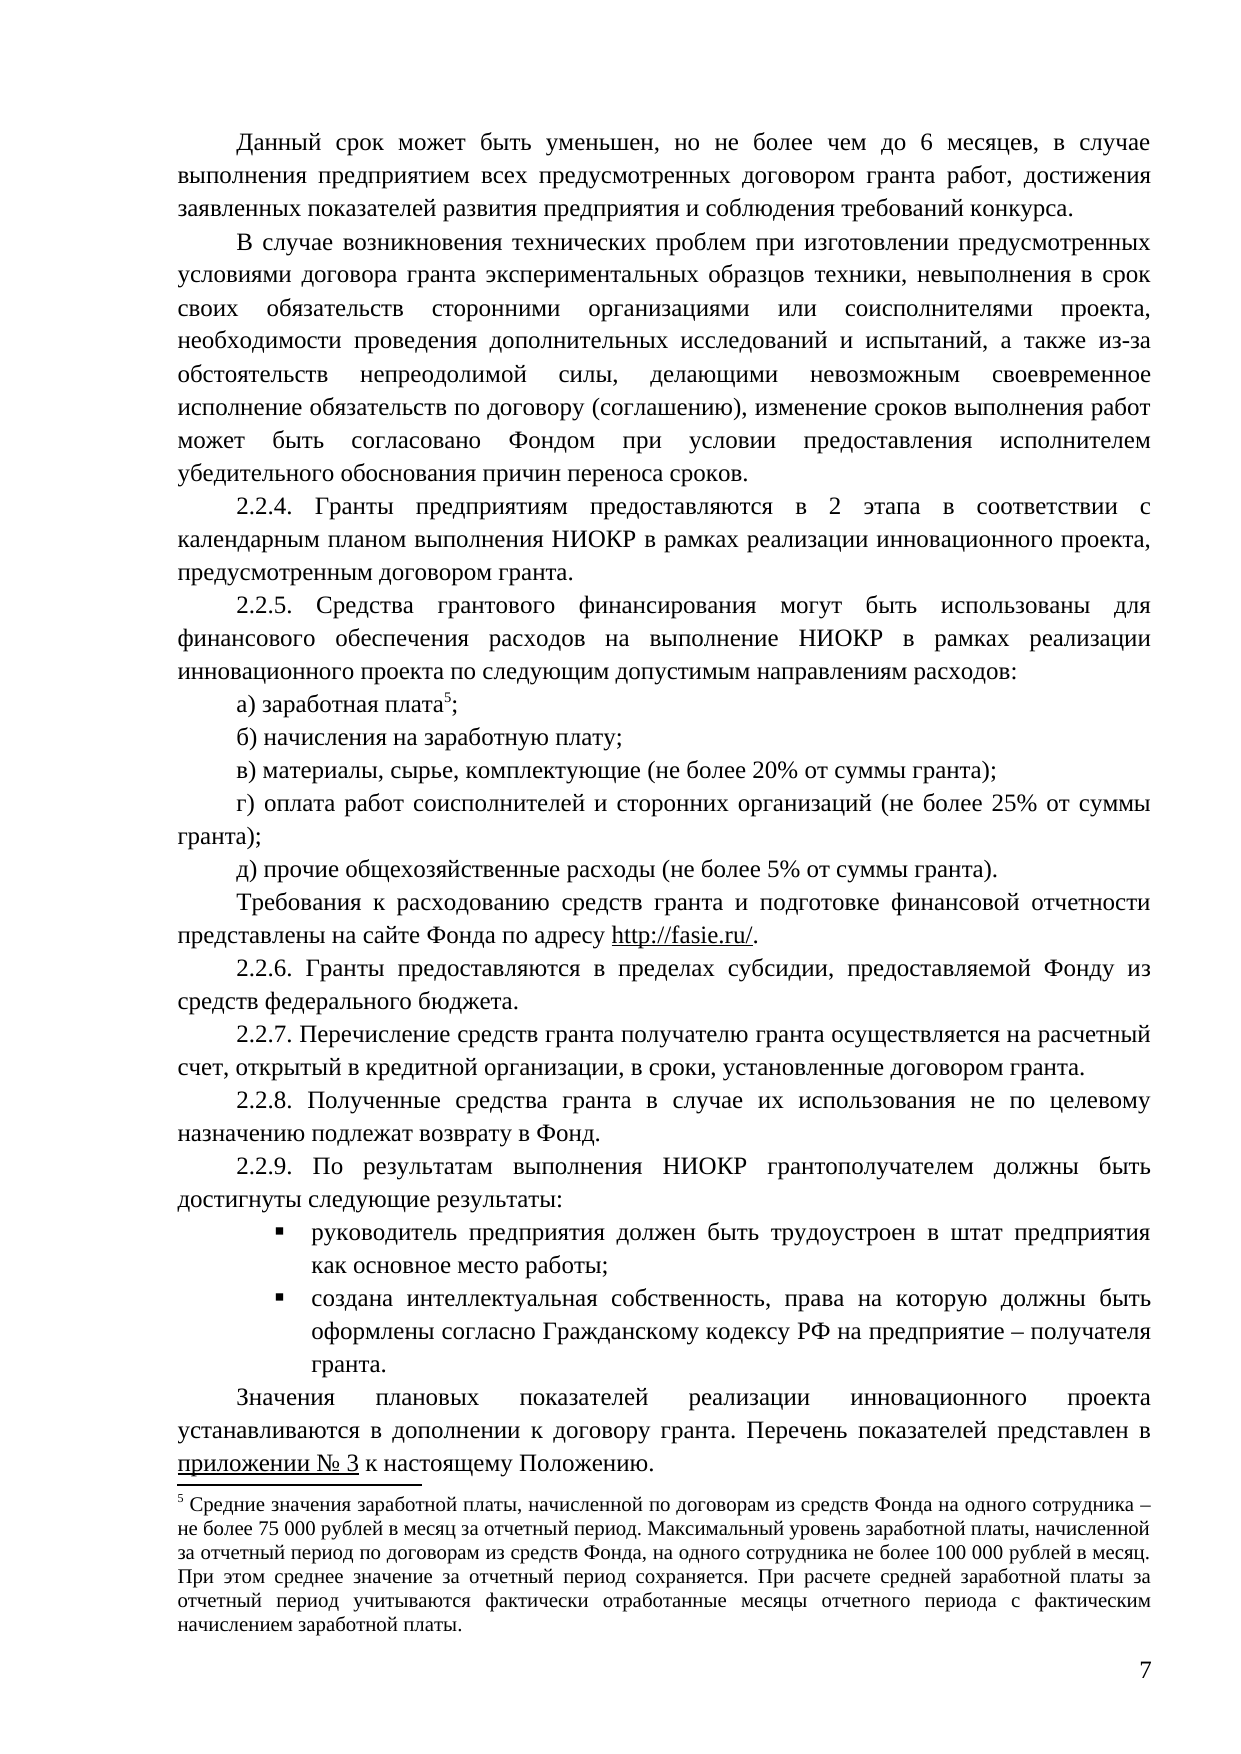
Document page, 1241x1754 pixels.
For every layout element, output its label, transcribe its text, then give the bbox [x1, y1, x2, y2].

text 2.2.6. Гранты предоставляются в пределах субсидии, предоставляемой Фонду из средств федерального бюджета. [177, 953, 1152, 1015]
text В случае возникновения технических проблем при изготовлении предусмотренных условиями договора гранта экспериментальных образцов техники, невыполнения в срок своих обязательств сторонними организациями или соисполнителями проекта, необходимости проведения дополнительных исследований и испытаний, а также из-за обстоятельств непреодолимой силы, делающими невозможным своевременное исполнение обязательств по договору (соглашению), изменение сроков выполнения работ может быть согласовано Фондом при условии предоставления исполнителем убедительного обоснования причин переноса сроков. [177, 227, 1152, 486]
text 2.2.4. Гранты предприятиям предоставляются в 2 этапа в соответствии с календарным планом выполнения НИОКР в рамках реализации инновационного проекта, предусмотренным договором гранта. [177, 491, 1152, 586]
text 2.2.5. Средства грантового финансирования могут быть использованы для финансового обеспечения расходов на выполнение НИОКР в рамках реализации инновационного проекта по следующим допустимым направлениям расходов: [177, 590, 1152, 684]
text Требования к расходованию средств гранта и подготовке финансовой отчетности представлены на сайте Фонда по адресу http://fasie.ru/. [177, 887, 1152, 949]
text г) оплата работ соисполнителей и сторонних организаций (не более 25% от суммы гранта); [177, 788, 1152, 850]
text а) заработная плата; [177, 689, 1152, 718]
text Значения плановых показателей реализации инновационного проекта устанавливаются в дополнении к договору гранта. Перечень показателей представлен в приложении № 3 к настоящему Положению. [177, 1382, 1152, 1477]
list создана интеллектуальная собственность, права на которую должны быть оформлены согласно Гражданскому кодексу РФ на предприятие – получателя гранта. [274, 1283, 1152, 1378]
text в) материалы, сырье, комплектующие (не более 20% от суммы гранта); [177, 755, 1152, 784]
text 2.2.8. Полученные средства гранта в случае их использования не по целевому назначению подлежат возврату в Фонд. [177, 1085, 1152, 1147]
text Данный срок может быть уменьшен, но не более чем до 6 месяцев, в случае выполнения предприятием всех предусмотренных договором гранта работ, достижения заявленных показателей развития предприятия и соблюдения требований конкурса. [177, 127, 1152, 222]
text д) прочие общехозяйственные расходы (не более 5% от суммы гранта). [177, 854, 1152, 883]
text 2.2.9. По результатам выполнения НИОКР грантополучателем должны быть достигнуты следующие результаты: [177, 1151, 1152, 1213]
text б) начисления на заработную плату; [177, 722, 1152, 751]
text 2.2.7. Перечисление средств гранта получателю гранта осуществляется на расчетный счет, открытый в кредитной организации, в сроки, установленные договором гранта. [177, 1019, 1152, 1081]
list руководитель предприятия должен быть трудоустроен в штат предприятия как основное место работы; [274, 1217, 1152, 1279]
